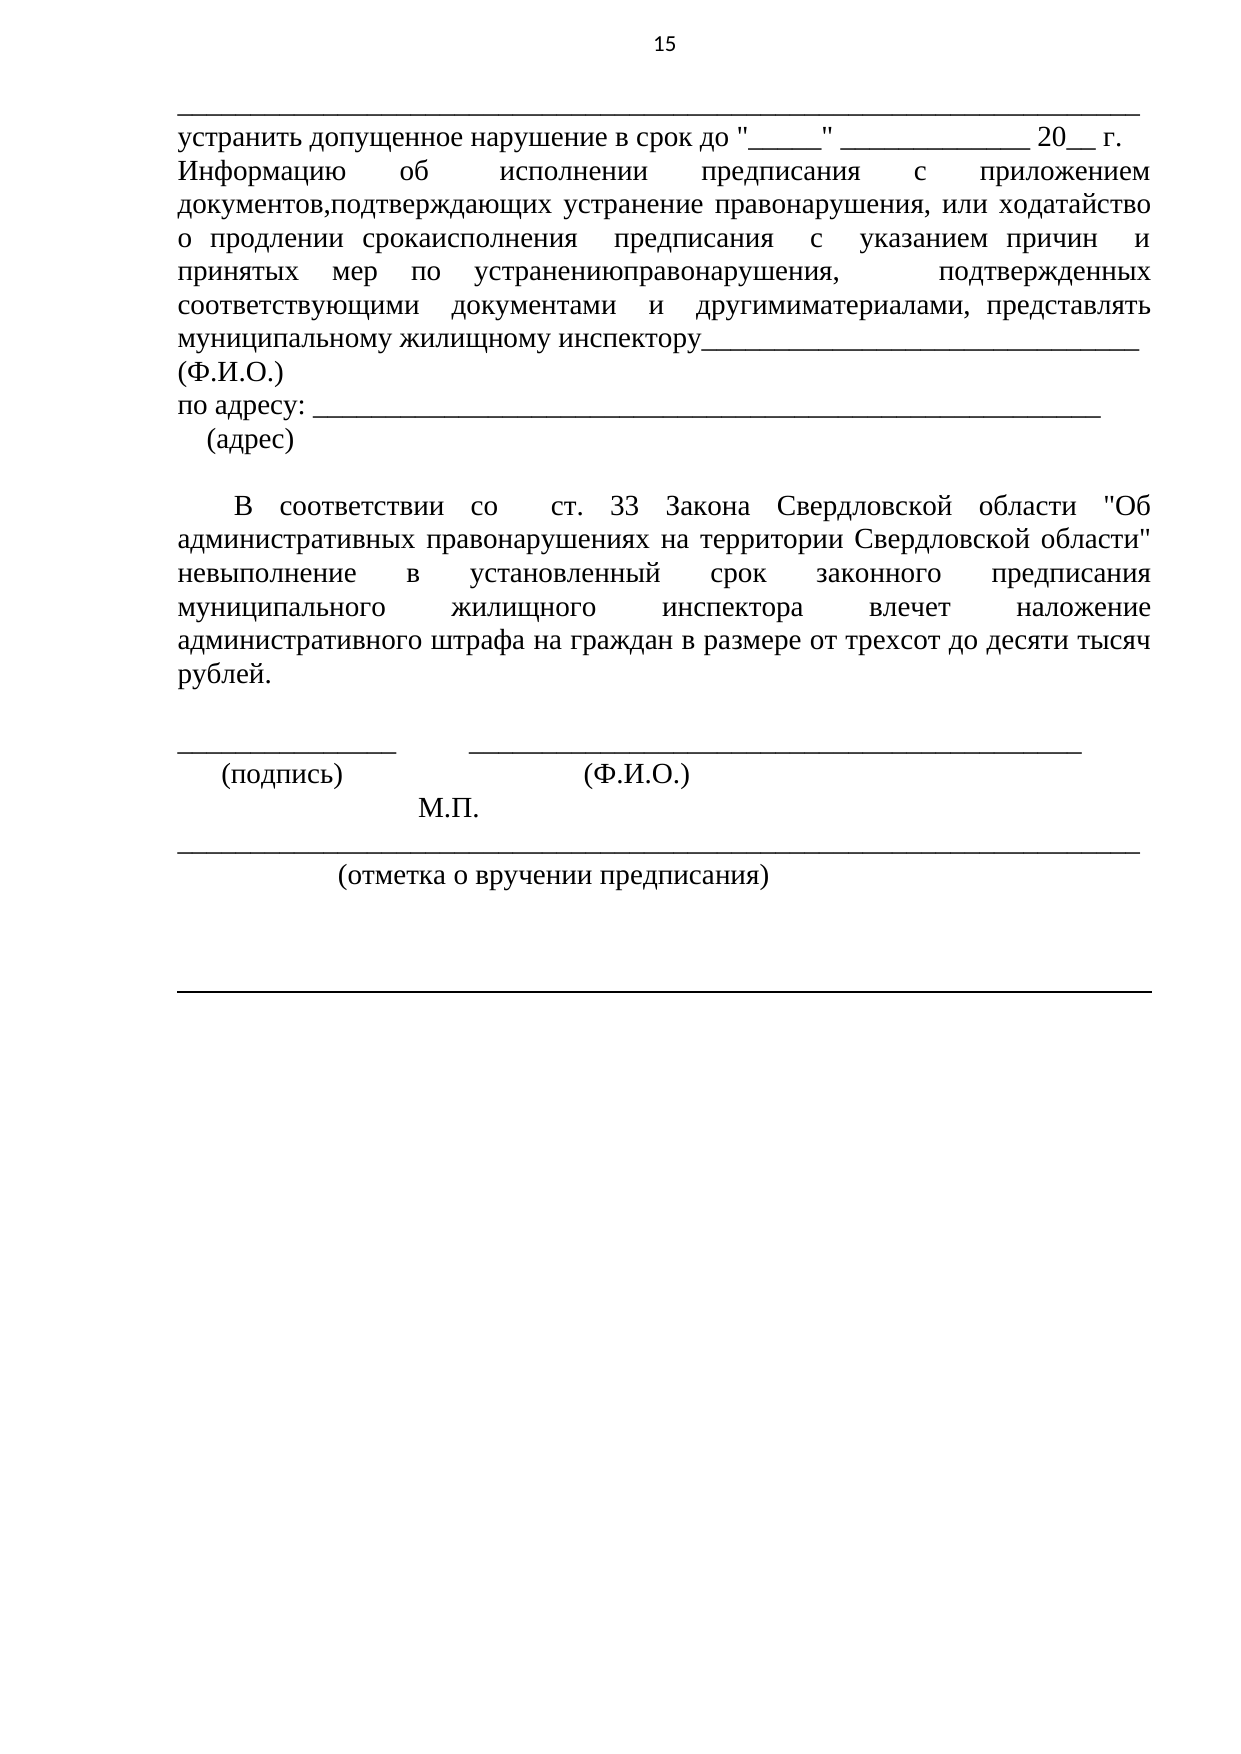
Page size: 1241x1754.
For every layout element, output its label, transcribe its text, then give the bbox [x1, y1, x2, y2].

text __________________________________________________________________ [177, 823, 1152, 857]
text М.П. [177, 790, 1152, 823]
text (отметка о вручении предписания) [177, 857, 1152, 891]
text (Ф.И.О.) [177, 354, 1152, 387]
text (адрес) [177, 421, 1152, 454]
text __________________________________________________________________устранить допущенное нарушение в срок до "_____" _____________ 20__ г. [177, 86, 1152, 153]
text В соответствии со ст. 33 Закона Свердловской области "Об административных правонарушениях на территории Свердловской области" невыполнение в установленный срок законного предписания муниципального жилищного инспектора влечет наложение административного штрафа на граждан в размере от трехсот до десяти тысяч рублей. [177, 488, 1152, 689]
text (подпись) (Ф.И.О.) [177, 756, 1152, 790]
text Информацию об исполнении предписания с приложением документов,подтверждающих устранение правонарушения, или ходатайство о продлении срокаисполнения предписания с указанием причин и принятых мер по устранениюправонарушения, подтвержденных соответствующими документами и другимиматериалами, представлять муниципальному жилищному инспектору______________________________ [177, 153, 1152, 354]
text по адресу: ______________________________________________________ [177, 387, 1152, 421]
text _______________ __________________________________________ [177, 723, 1152, 756]
